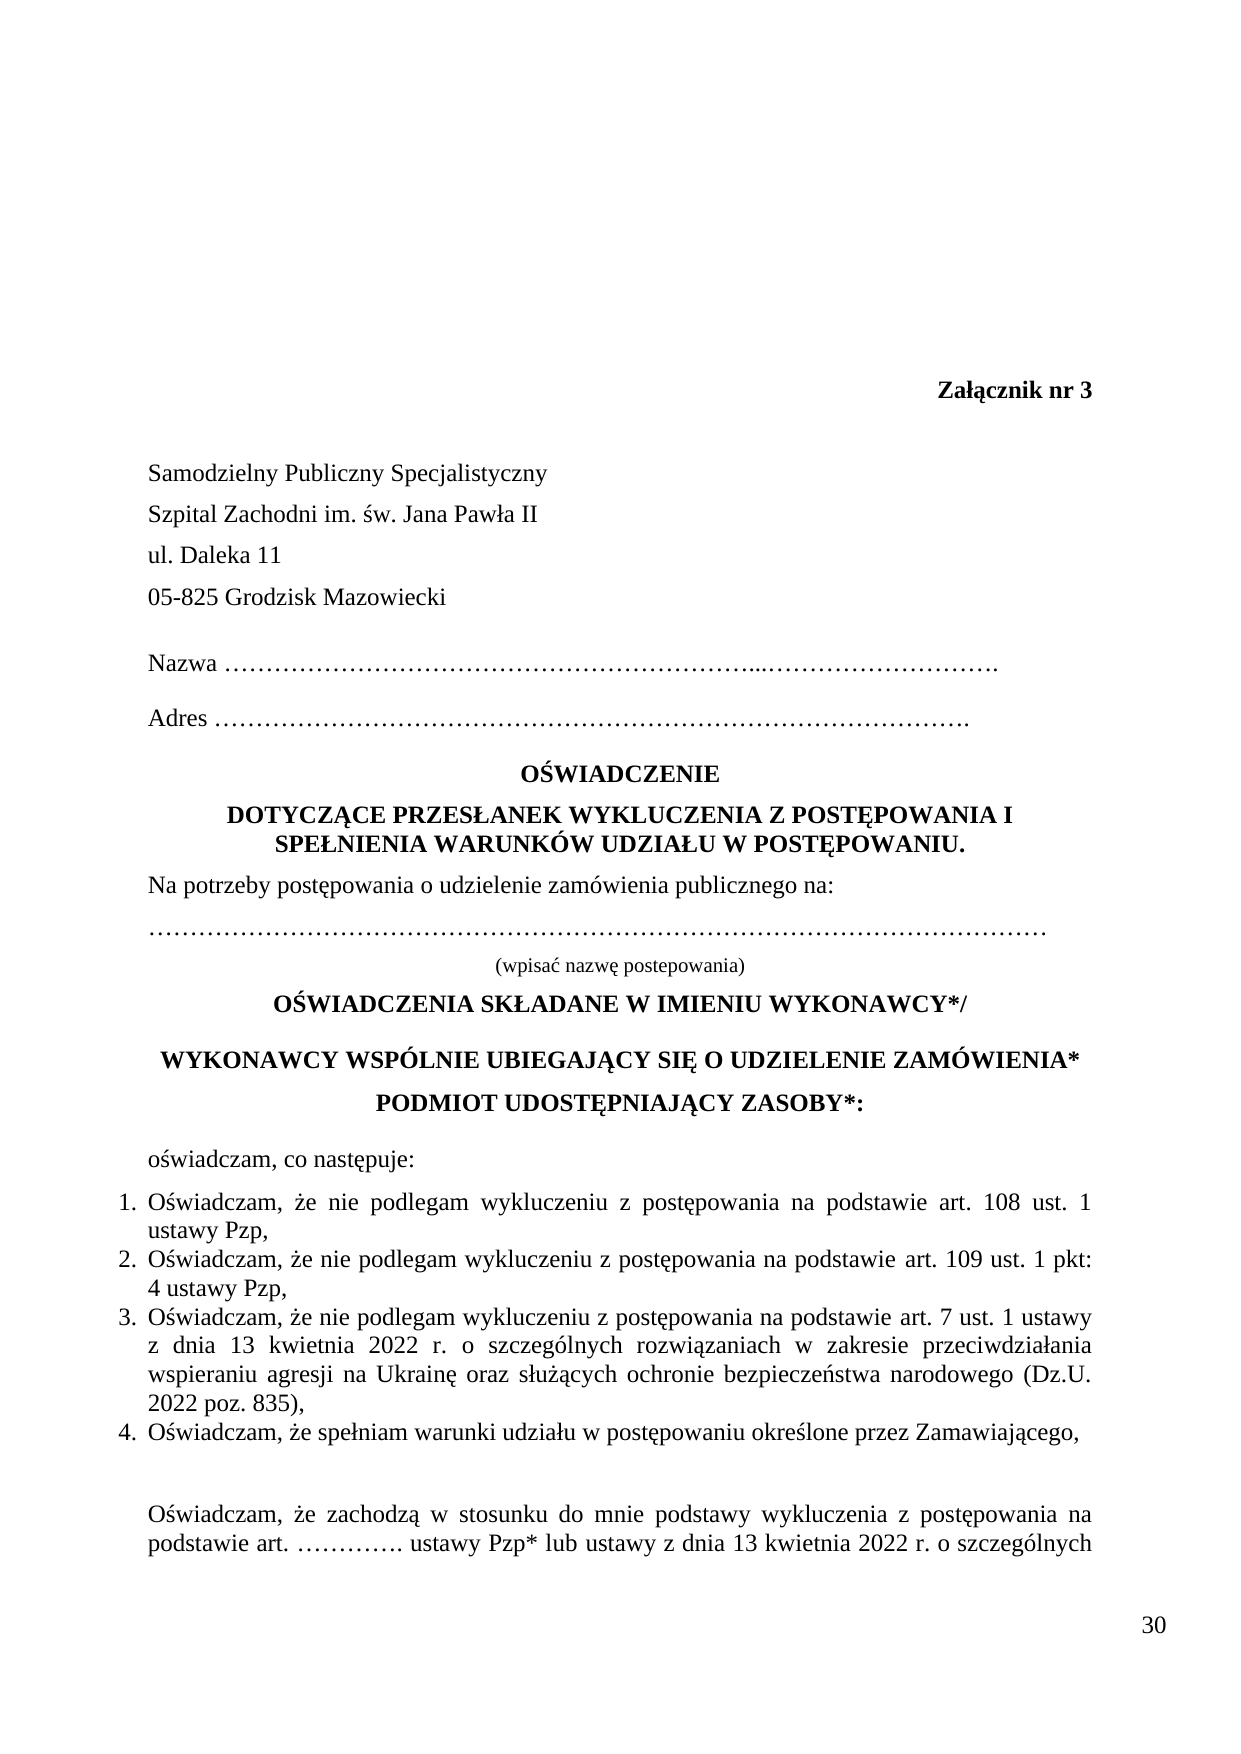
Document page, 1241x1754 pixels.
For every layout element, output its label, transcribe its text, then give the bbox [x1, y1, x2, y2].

text Szpital Zachodni im. św. Jana Pawła II [148, 499, 1092, 528]
text oświadczam, co następuje: [148, 1144, 1092, 1172]
list Oświadczam, że spełniam warunki udziału w postępowaniu określone przez Zamawiającego, [118, 1417, 1092, 1446]
text ……………………………………………………………………………………………… [148, 912, 1092, 940]
text OŚWIADCZENIA SKŁADANE W IMIENIU WYKONAWCY*/ [148, 989, 1092, 1018]
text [148, 1499, 1092, 1557]
text OŚWIADCZENIE [148, 759, 1092, 788]
text ul. Daleka 11 [148, 540, 1092, 569]
text Na potrzeby postępowania o udzielenie zamówienia publicznego na: [148, 870, 1092, 899]
text WYKONAWCY WSPÓLNIE UBIEGAJĄCY SIĘ O UDZIELENIE ZAMÓWIENIA* PODMIOT UDOSTĘPNIAJĄCY ZASOBY*: [148, 1045, 1092, 1117]
text 05-825 Grodzisk Mazowiecki [148, 582, 1092, 610]
list Oświadczam, że nie podlegam wykluczeniu z postępowania na podstawie art. 109 ust. 1 pkt: 4 ustawy Pzp, [118, 1244, 1092, 1302]
text Nazwa ………………………………………………………...………………………. [148, 648, 1092, 677]
text (wpisać nazwę postepowania) [148, 953, 1092, 977]
list Oświadczam, że nie podlegam wykluczeniu z postępowania na podstawie art. 108 ust. 1 ustawy Pzp, [118, 1187, 1092, 1244]
text Adres ………………………………………………………………………………. [148, 703, 1092, 732]
text DOTYCZĄCE PRZESŁANEK WYKLUCZENIA Z POSTĘPOWANIA I SPEŁNIENIA WARUNKÓW UDZIAŁU W POSTĘPOWANIU. [148, 800, 1092, 858]
text Załącznik nr 3 [148, 375, 1092, 404]
list Oświadczam, że nie podlegam wykluczeniu z postępowania na podstawie art. 7 ust. 1 ustawy z dnia 13 kwietnia 2022 r. o szczególnych rozwiązaniach w zakresie przeciwdziałania wspieraniu agresji na Ukrainę oraz służących ochronie bezpieczeństwa narodowego (Dz.U. 2022 poz. 835), [118, 1302, 1092, 1417]
text Samodzielny Publiczny Specjalistyczny [148, 458, 1092, 487]
